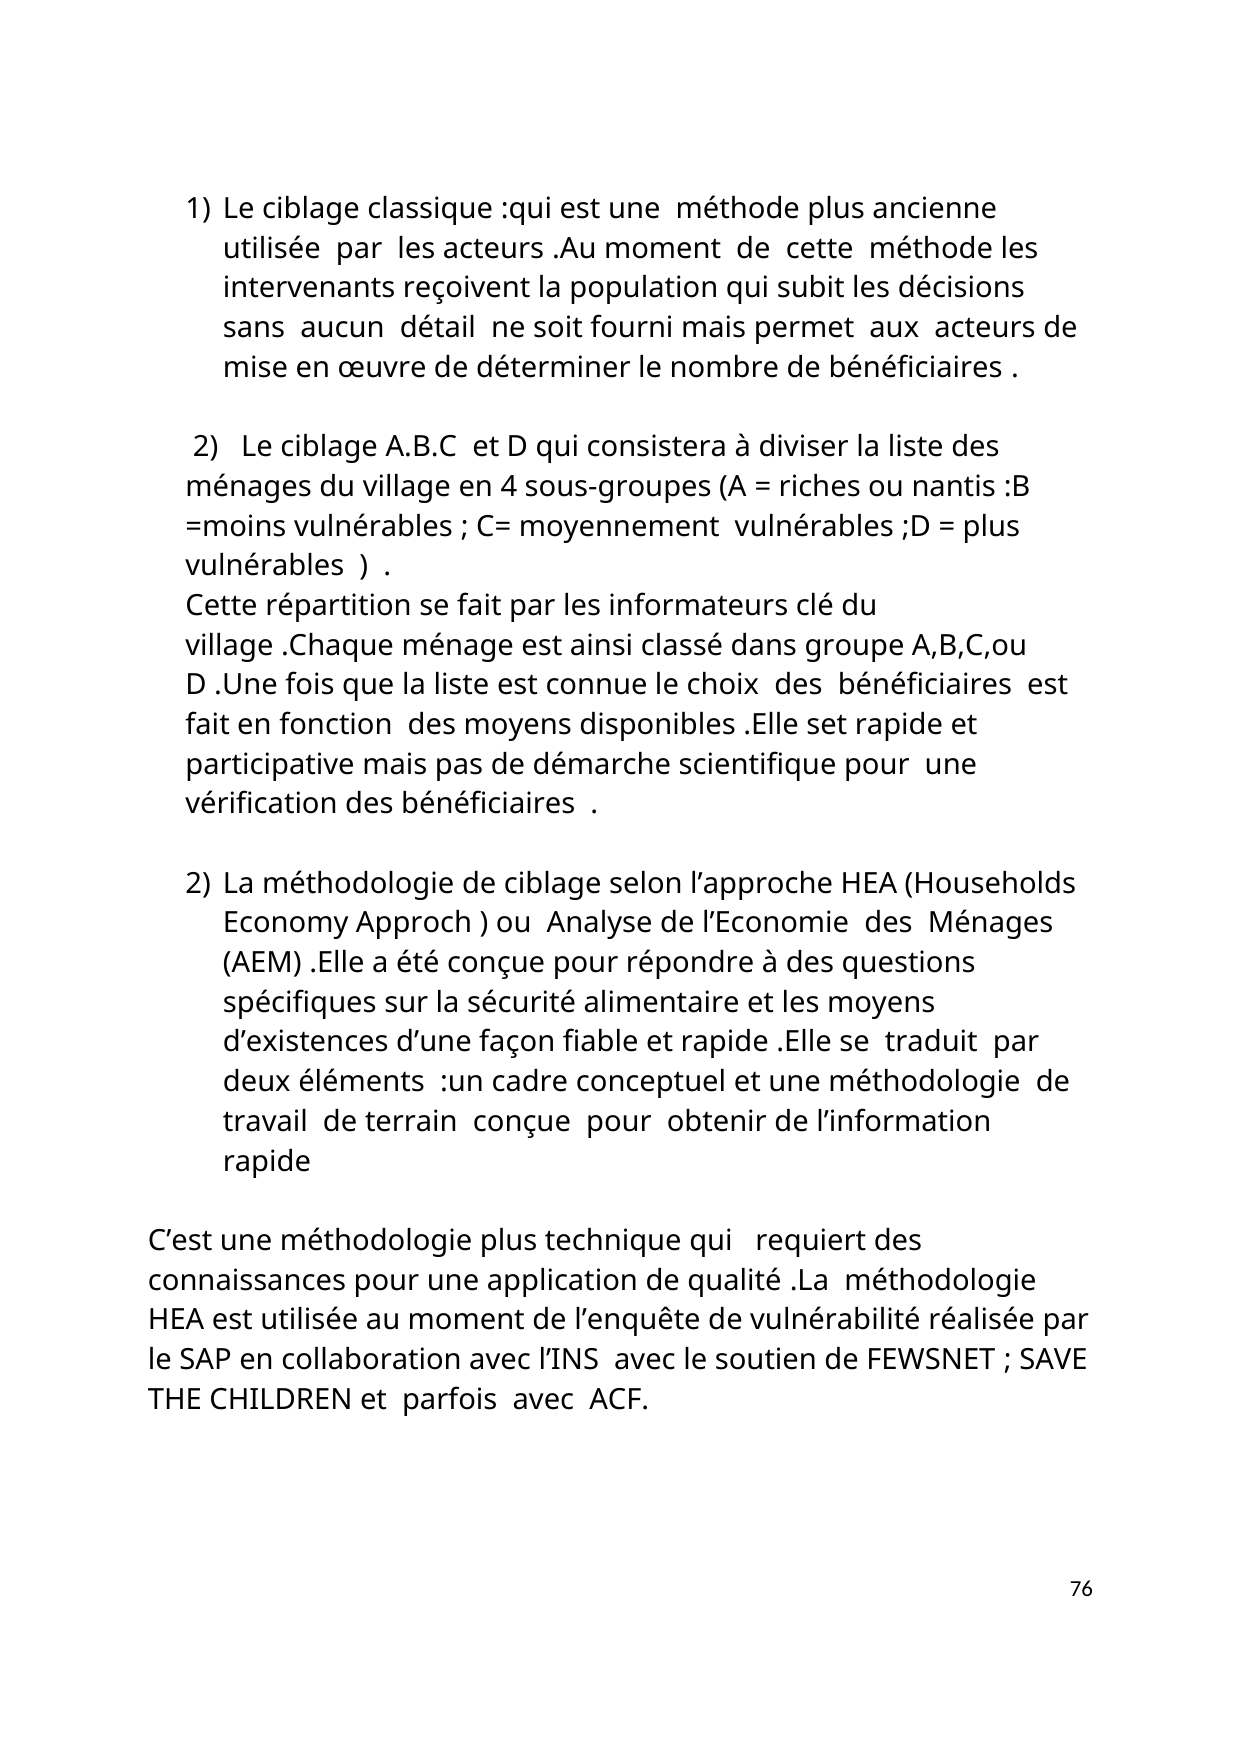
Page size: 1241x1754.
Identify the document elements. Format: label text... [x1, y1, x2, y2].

list Le ciblage classique :qui est une méthode plus ancienne utilisée par les acteurs .Au moment de cette méthode les intervenants reçoivent la population qui subit les décisions sans aucun détail ne soit fourni mais permet aux acteurs de mise en œuvre de déterminer le nombre de bénéficiaires . [185, 187, 1093, 386]
list La méthodologie de ciblage selon l’approche HEA (Households Economy Approch ) ou Analyse de l’Economie des Ménages (AEM) .Elle a été conçue pour répondre à des questions spécifiques sur la sécurité alimentaire et les moyens d’existences d’une façon fiable et rapide .Elle se traduit par deux éléments :un cadre conceptuel et une méthodologie de travail de terrain conçue pour obtenir de l’information rapide [185, 862, 1093, 1179]
text C’est une méthodologie plus technique qui requiert des connaissances pour une application de qualité .La méthodologie HEA est utilisée au moment de l’enquête de vulnérabilité réalisée par le SAP en collaboration avec l’INS avec le soutien de FEWSNET ; SAVE THE CHILDREN et parfois avec ACF. [148, 1219, 1093, 1418]
text 2) Le ciblage A.B.C et D qui consistera à diviser la liste des ménages du village en 4 sous-groupes (A = riches ou nantis :B =moins vulnérables ; C= moyennement vulnérables ;D = plus vulnérables ) . [185, 425, 1093, 584]
text Cette répartition se fait par les informateurs clé du village .Chaque ménage est ainsi classé dans groupe A,B,C,ou D .Une fois que la liste est connue le choix des bénéficiaires est fait en fonction des moyens disponibles .Elle set rapide et participative mais pas de démarche scientifique pour une vérification des bénéficiaires . [185, 584, 1093, 822]
